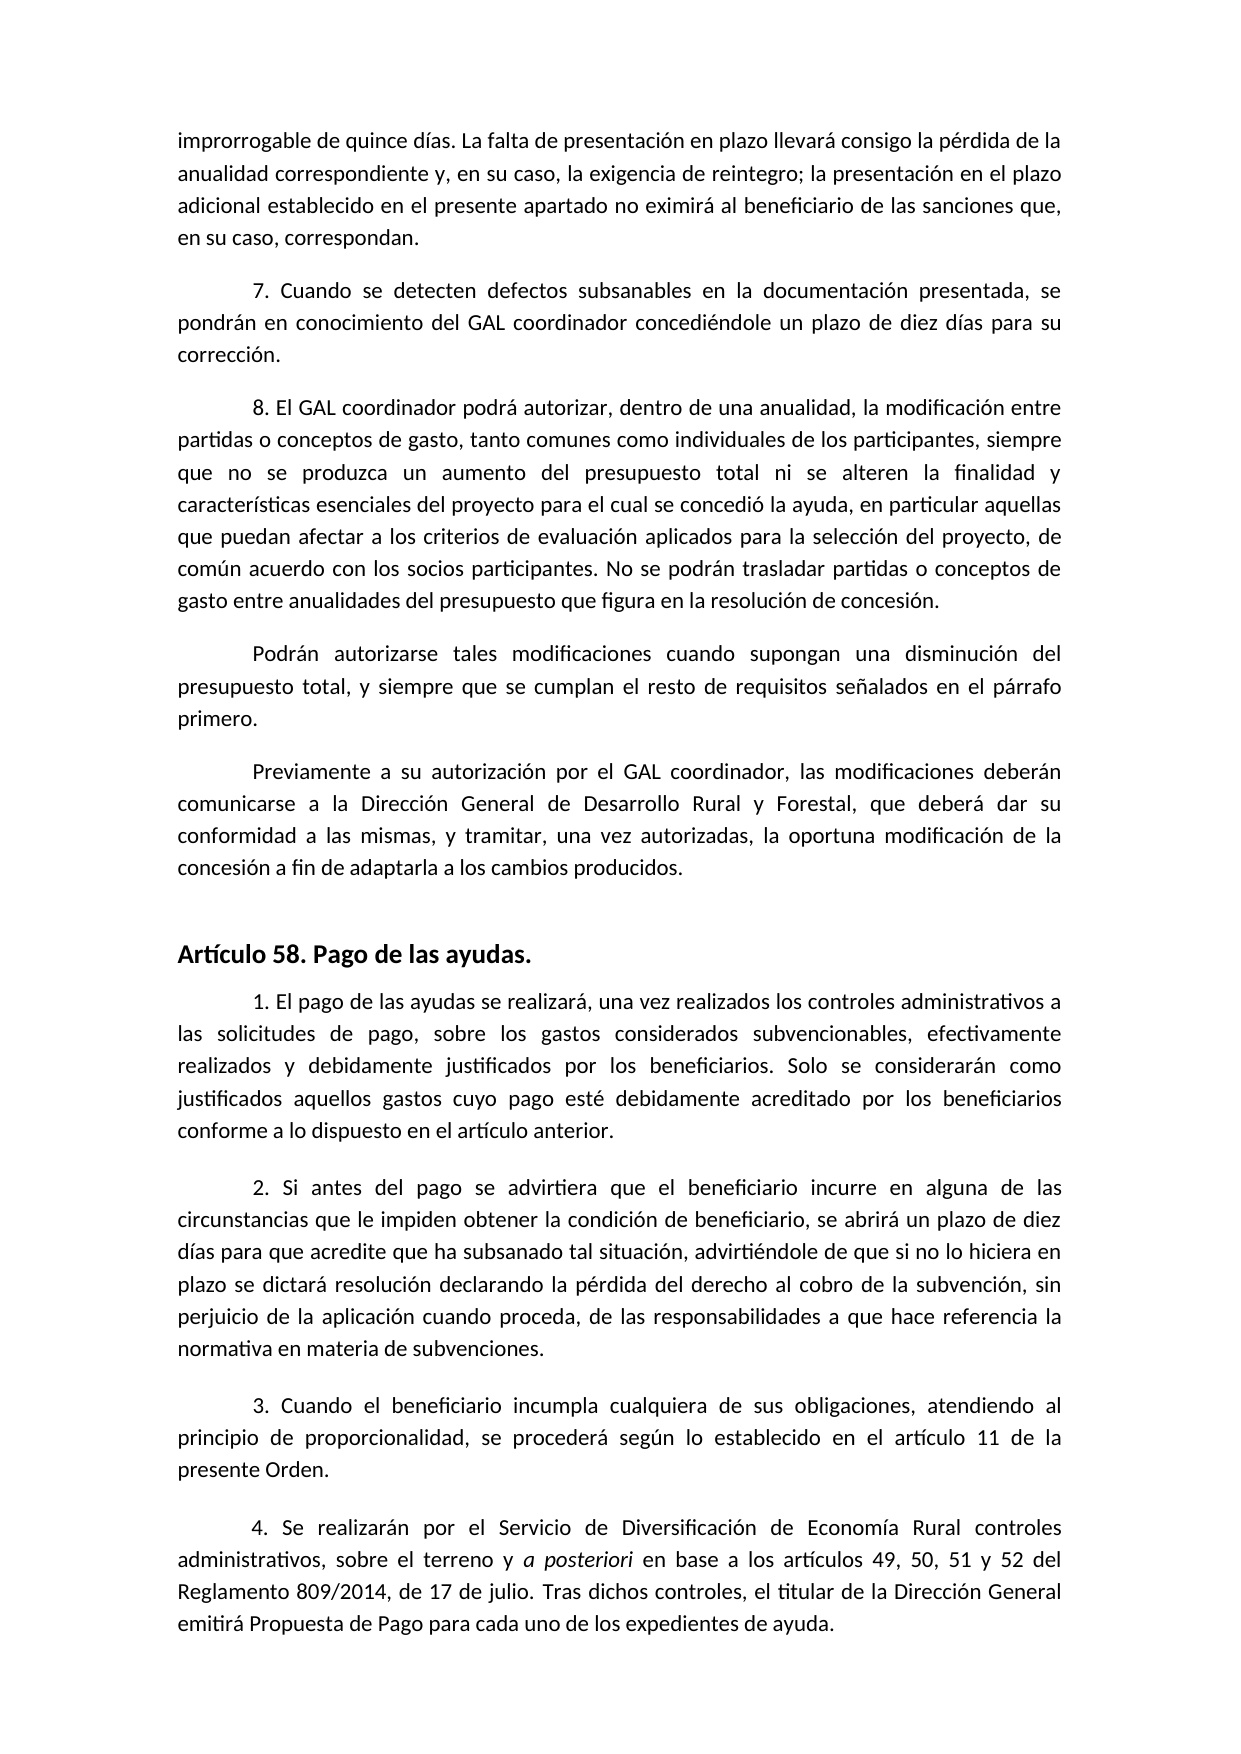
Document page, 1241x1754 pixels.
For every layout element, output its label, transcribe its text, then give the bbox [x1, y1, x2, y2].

text Previamente a su autorización por el GAL coordinador, las modificaciones deberán comunicarse a la Dirección General de Desarrollo Rural y Forestal, que deberá dar su conformidad a las mismas, y tramitar, una vez autorizadas, la oportuna modificación de la concesión a fin de adaptarla a los cambios producidos. [177, 757, 1063, 882]
text 7. Cuando se detecten defectos subsanables en la documentación presentada, se pondrán en conocimiento del GAL coordinador concediéndole un plazo de diez días para su corrección. [177, 276, 1063, 368]
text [177, 126, 1063, 251]
text Artículo 58. Pago de las ayudas. [177, 937, 1063, 970]
text 4. Se realizarán por el Servicio de Diversificación de Economía Rural controles administrativos, sobre el terreno y a posteriori en base a los artículos 49, 50, 51 y 52 del Reglamento 809/2014, de 17 de julio. Tras dichos controles, el titular de la Dirección General emitirá Propuesta de Pago para cada uno de los expedientes de ayuda. [177, 1513, 1063, 1637]
text Podrán autorizarse tales modificaciones cuando supongan una disminución del presupuesto total, y siempre que se cumplan el resto de requisitos señalados en el párrafo primero. [177, 639, 1063, 732]
text 3. Cuando el beneficiario incumpla cualquiera de sus obligaciones, atendiendo al principio de proporcionalidad, se procederá según lo establecido en el artículo 11 de la presente Orden. [177, 1391, 1063, 1484]
text 2. Si antes del pago se advirtiera que el beneficiario incurre en alguna de las circunstancias que le impiden obtener la condición de beneficiario, se abrirá un plazo de diez días para que acredite que ha subsanado tal situación, advirtiéndole de que si no lo hiciera en plazo se dictará resolución declarando la pérdida del derecho al cobro de la subvención, sin perjuicio de la aplicación cuando proceda, de las responsabilidades a que hace referencia la normativa en materia de subvenciones. [177, 1173, 1063, 1362]
text 1. El pago de las ayudas se realizará, una vez realizados los controles administrativos a las solicitudes de pago, sobre los gastos considerados subvencionables, efectivamente realizados y debidamente justificados por los beneficiarios. Solo se considerarán como justificados aquellos gastos cuyo pago esté debidamente acreditado por los beneficiarios conforme a lo dispuesto en el artículo anterior. [177, 987, 1063, 1144]
text 8. El GAL coordinador podrá autorizar, dentro de una anualidad, la modificación entre partidas o conceptos de gasto, tanto comunes como individuales de los participantes, siempre que no se produzca un aumento del presupuesto total ni se alteren la finalidad y características esenciales del proyecto para el cual se concedió la ayuda, en particular aquellas que puedan afectar a los criterios de evaluación aplicados para la selección del proyecto, de común acuerdo con los socios participantes. No se podrán trasladar partidas o conceptos de gasto entre anualidades del presupuesto que figura en la resolución de concesión. [177, 393, 1063, 614]
